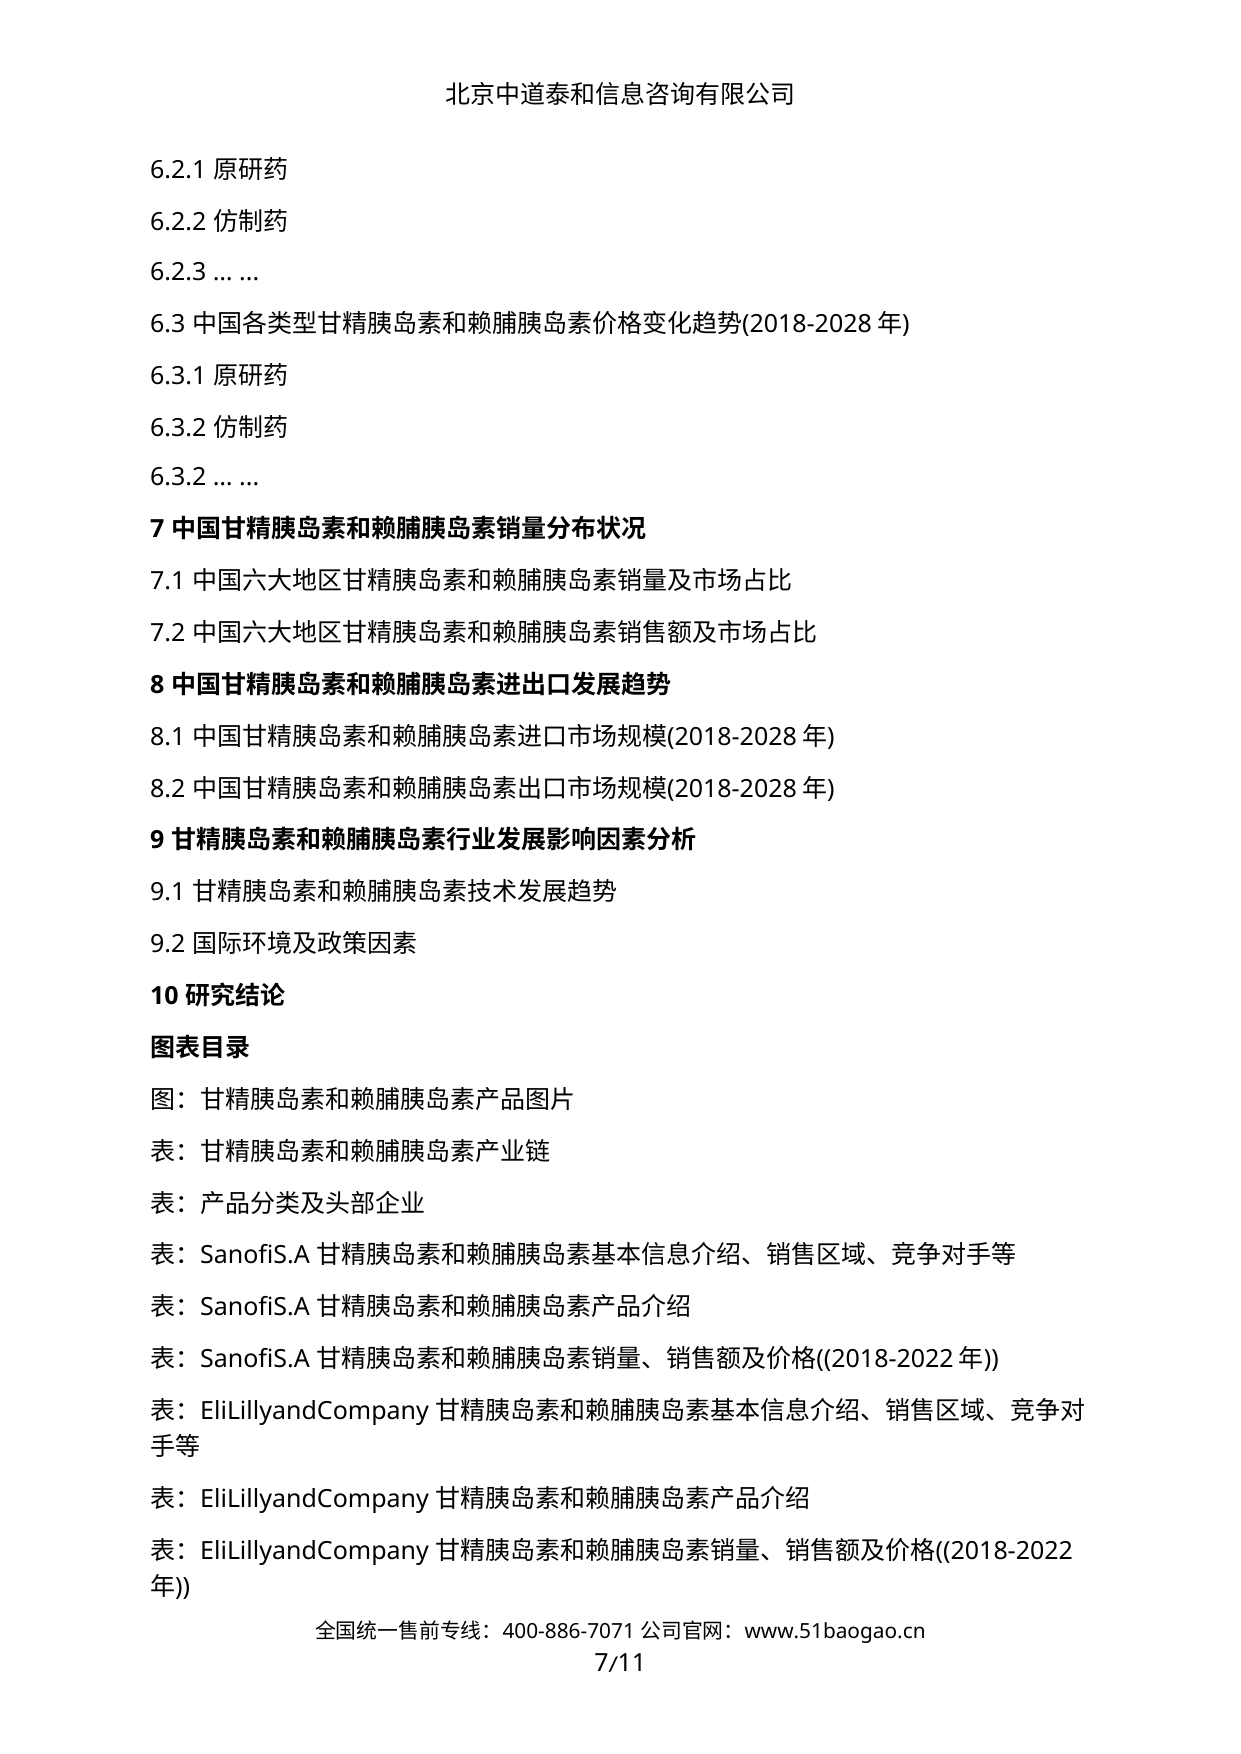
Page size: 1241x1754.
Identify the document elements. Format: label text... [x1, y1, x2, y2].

text 图：甘精胰岛素和赖脯胰岛素产品图片 [150, 1079, 1090, 1116]
text 9.2 国际环境及政策因素 [150, 924, 1090, 960]
text 表：产品分类及头部企业 [150, 1183, 1090, 1219]
text 7 中国甘精胰岛素和赖脯胰岛素销量分布状况 [150, 509, 1090, 545]
text 8 中国甘精胰岛素和赖脯胰岛素进出口发展趋势 [150, 664, 1090, 701]
text 6.3.1 原研药 [150, 355, 1090, 392]
text 6.3 中国各类型甘精胰岛素和赖脯胰岛素价格变化趋势(2018-2028年) [150, 303, 1090, 340]
text 6.2.2 仿制药 [150, 202, 1090, 238]
text 表：EliLillyandCompany 甘精胰岛素和赖脯胰岛素销量、销售额及价格((2018-2022年)) [150, 1531, 1090, 1603]
text 8.2 中国甘精胰岛素和赖脯胰岛素出口市场规模(2018-2028年) [150, 768, 1090, 804]
text 7.2 中国六大地区甘精胰岛素和赖脯胰岛素销售额及市场占比 [150, 612, 1090, 649]
text 6.3.2 … ... [150, 459, 1090, 493]
text 8.1 中国甘精胰岛素和赖脯胰岛素进口市场规模(2018-2028年) [150, 716, 1090, 752]
text 表：SanofiS.A 甘精胰岛素和赖脯胰岛素基本信息介绍、销售区域、竞争对手等 [150, 1235, 1090, 1271]
text 表：EliLillyandCompany 甘精胰岛素和赖脯胰岛素产品介绍 [150, 1479, 1090, 1515]
text 表：SanofiS.A 甘精胰岛素和赖脯胰岛素产品介绍 [150, 1287, 1090, 1323]
text 6.2.3 … ... [150, 254, 1090, 288]
text 6.3.2 仿制药 [150, 407, 1090, 443]
text 表：EliLillyandCompany 甘精胰岛素和赖脯胰岛素基本信息介绍、销售区域、竞争对手等 [150, 1391, 1090, 1463]
text 9.1 甘精胰岛素和赖脯胰岛素技术发展趋势 [150, 872, 1090, 908]
text 9 甘精胰岛素和赖脯胰岛素行业发展影响因素分析 [150, 820, 1090, 856]
text 6.2.1 原研药 [150, 150, 1090, 186]
text 表：甘精胰岛素和赖脯胰岛素产业链 [150, 1131, 1090, 1167]
text 表：SanofiS.A 甘精胰岛素和赖脯胰岛素销量、销售额及价格((2018-2022年)) [150, 1339, 1090, 1375]
text 7.1 中国六大地区甘精胰岛素和赖脯胰岛素销量及市场占比 [150, 561, 1090, 597]
text 图表目录 [150, 1027, 1090, 1064]
text 10 研究结论 [150, 976, 1090, 1012]
